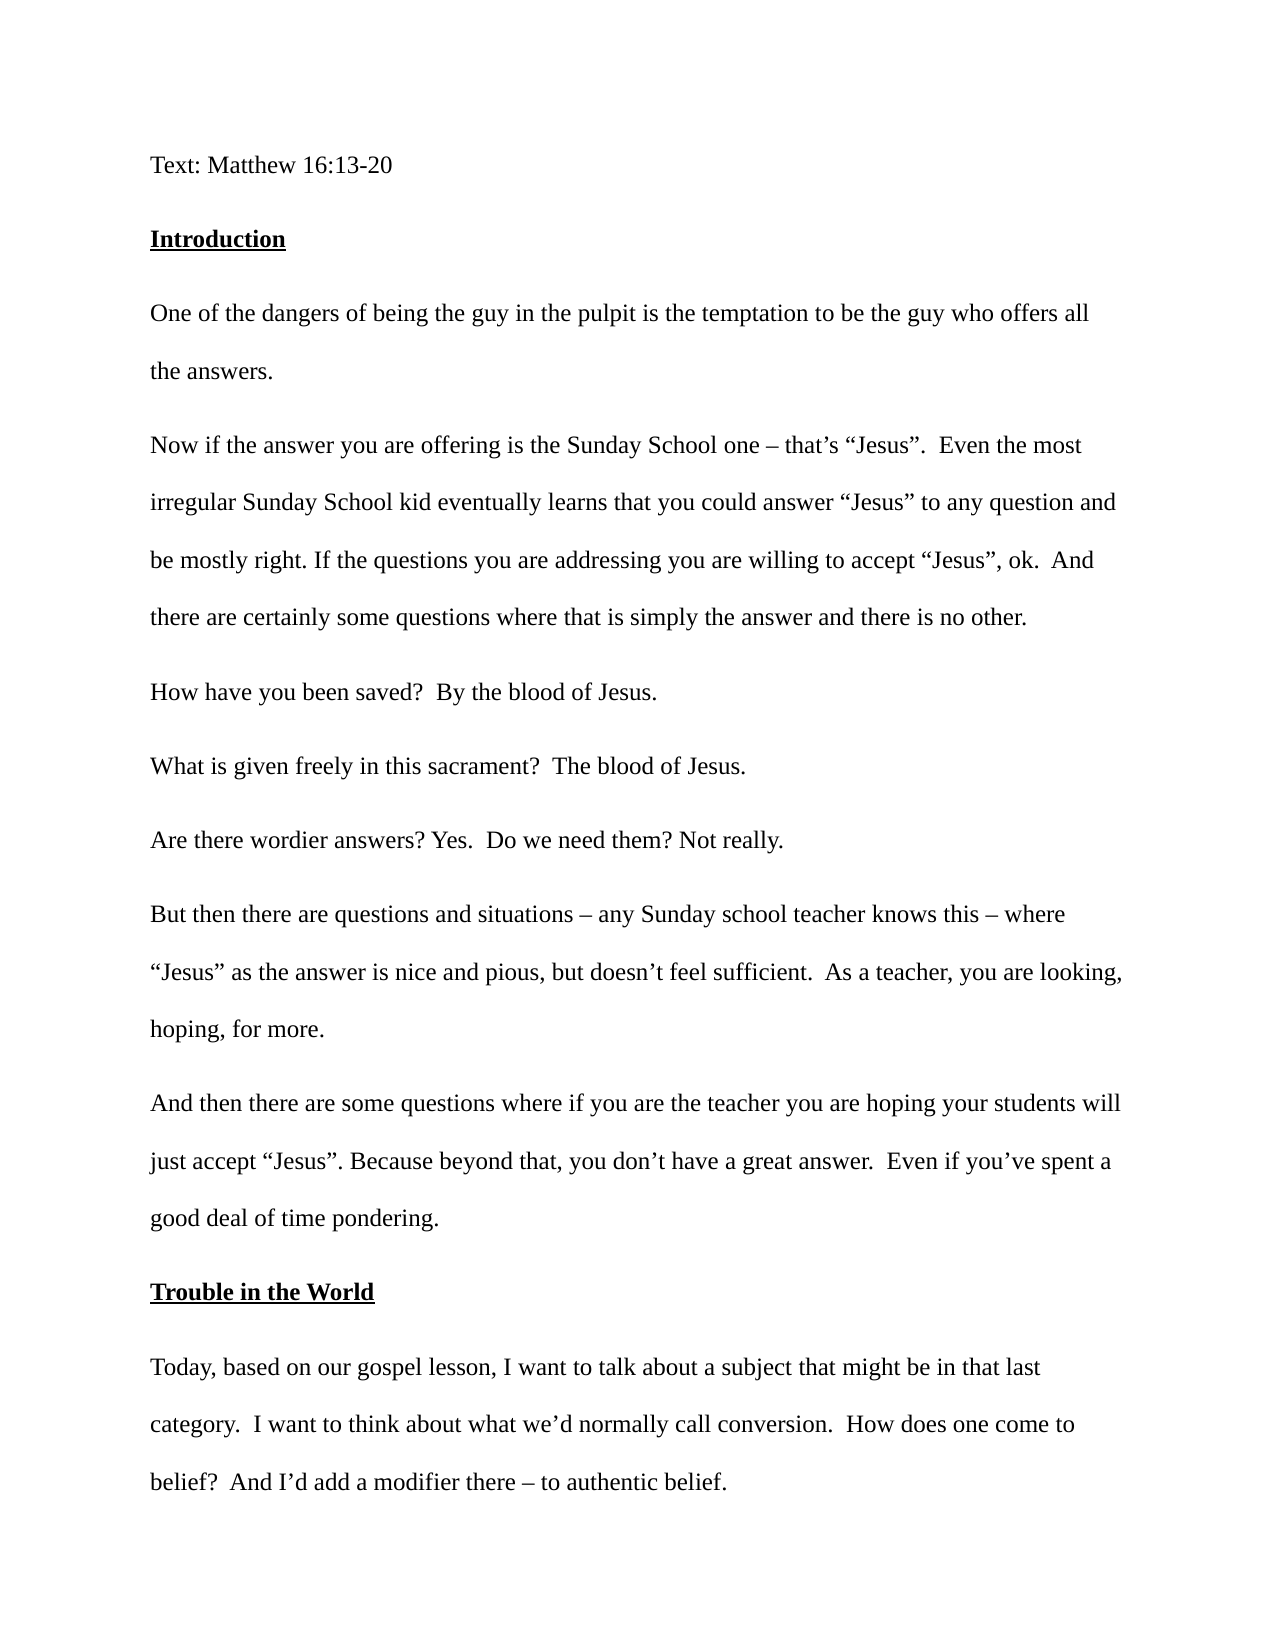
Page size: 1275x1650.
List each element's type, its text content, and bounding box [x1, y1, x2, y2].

text Text: Matthew 16:13-20 [150, 150, 1125, 179]
text Now if the answer you are offering is the Sunday School one – that’s “Jesus”. Even the most irregular Sunday School kid eventually learns that you could answer “Jesus” to any question and be mostly right. If the questions you are addressing you are willing to accept “Jesus”, ok. And there are certainly some questions where that is simply the answer and there is no other. [150, 430, 1125, 631]
text Trouble in the World [150, 1277, 1125, 1306]
text Are there wordier answers? Yes. Do we need them? Not really. [150, 825, 1125, 854]
text And then there are some questions where if you are the teacher you are hoping your students will just accept “Jesus”. Because beyond that, you don’t have a great answer. Even if you’ve spent a good deal of time pondering. [150, 1088, 1125, 1232]
text Today, based on our gospel lesson, I want to talk about a subject that might be in that last category. I want to think about what we’d normally call conversion. How does one come to belief? And I’d add a modifier there – to authentic belief. [150, 1352, 1125, 1495]
text Introduction [150, 224, 1125, 253]
text What is given freely in this sacrament? The blood of Jesus. [150, 751, 1125, 779]
text But then there are questions and situations – any Sunday school teacher knows this – where “Jesus” as the answer is nice and pious, but doesn’t feel sufficient. As a teacher, you are looking, hoping, for more. [150, 899, 1125, 1043]
text One of the dangers of being the guy in the pulpit is the temptation to be the guy who offers all the answers. [150, 298, 1125, 384]
text How have you been saved? By the blood of Jesus. [150, 677, 1125, 705]
